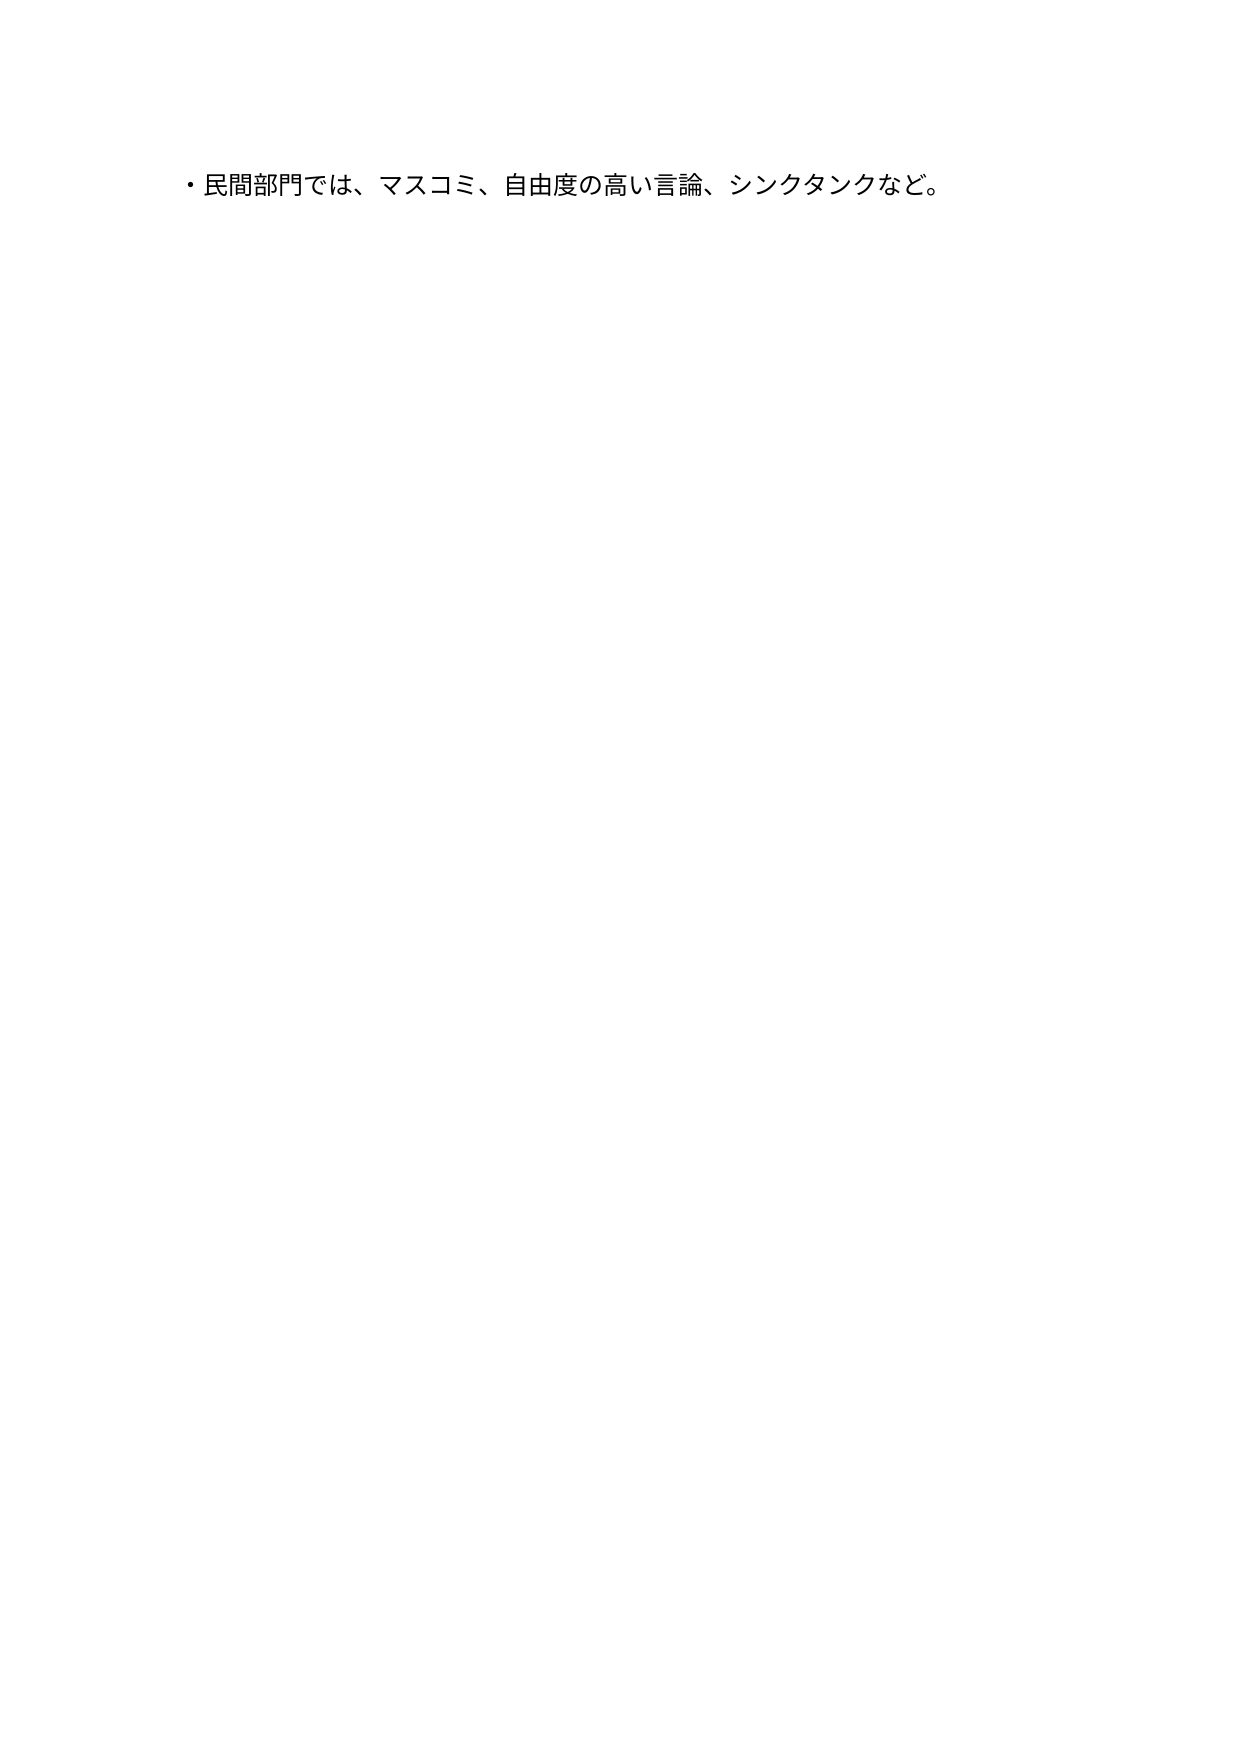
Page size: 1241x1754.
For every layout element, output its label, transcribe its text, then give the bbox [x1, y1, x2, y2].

text ・民間部門では、マスコミ、自由度の高い言論、シンクタンクなど。 [178, 164, 1128, 202]
